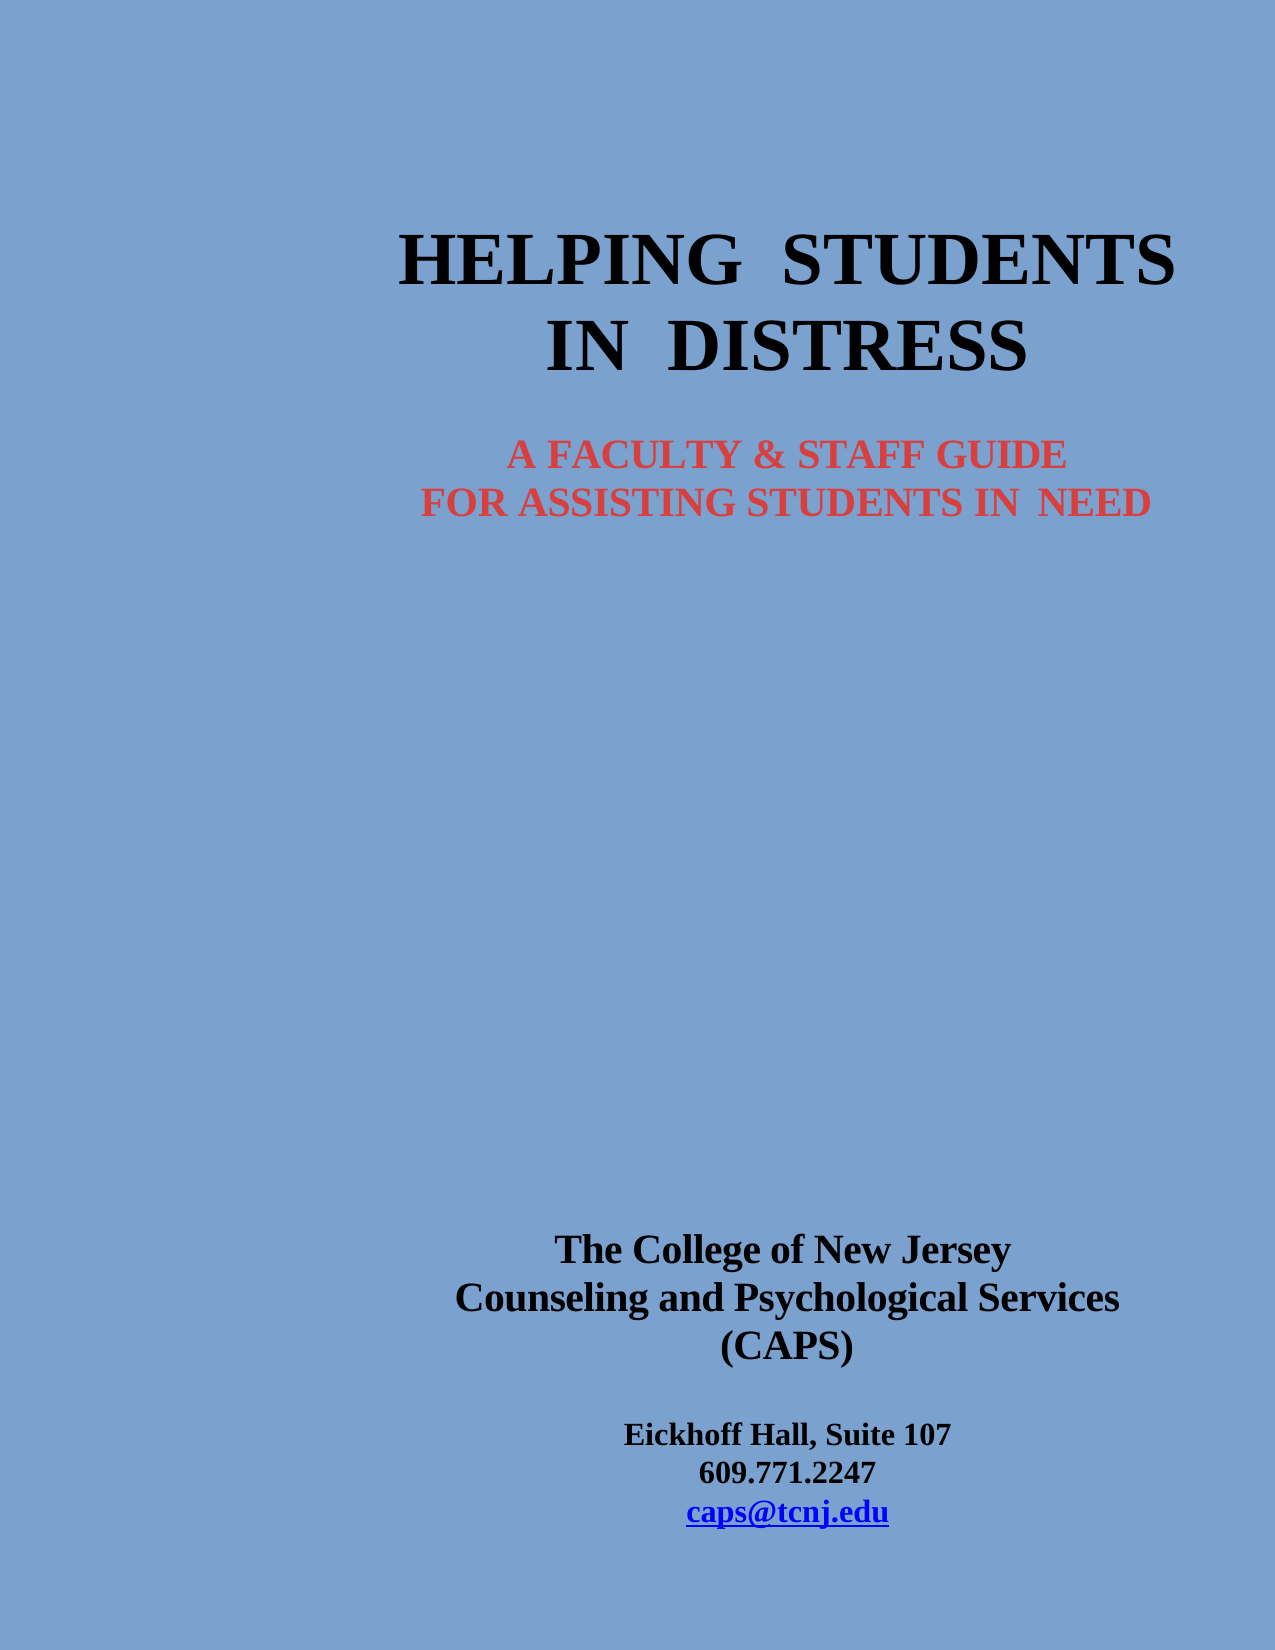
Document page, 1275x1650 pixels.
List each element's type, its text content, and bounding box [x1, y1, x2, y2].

subtitle Eickhoff Hall, Suite 107 [596, 1415, 979, 1452]
subtitle A FACULTY & STAFF GUIDE FOR ASSISTING STUDENTS IN NEED [420, 430, 1152, 526]
subtitle 609.771.2247 [596, 1454, 979, 1491]
text The College of New Jersey [479, 1225, 1177, 1273]
text HELPING STUDENTS IN DISTRESS [398, 216, 1177, 388]
text Counseling and Psychological Services (CAPS) [397, 1273, 1177, 1368]
subtitle caps@tcnj.edu [596, 1492, 979, 1529]
